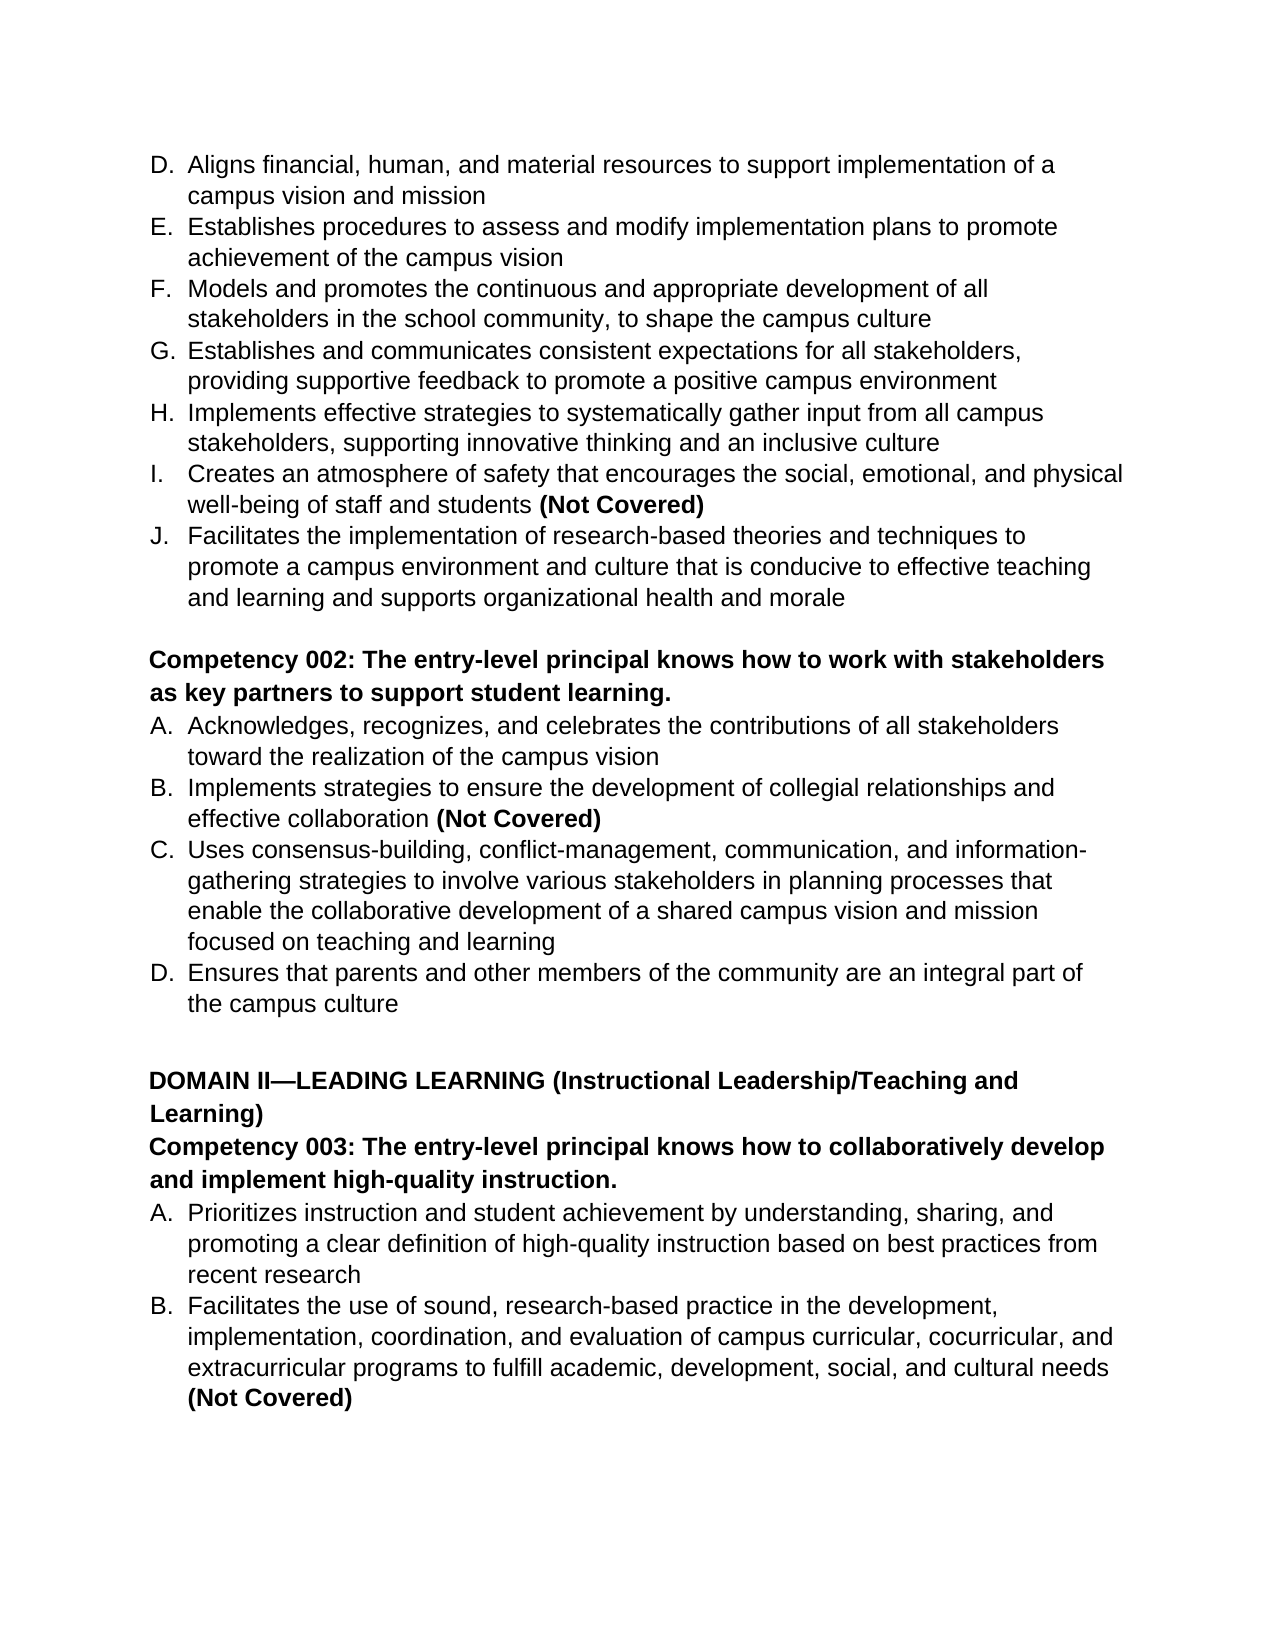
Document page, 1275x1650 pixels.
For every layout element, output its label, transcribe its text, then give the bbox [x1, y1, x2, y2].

list Facilitates the use of sound, research-based practice in the development, implementation, coordination, and evaluation of campus curricular, cocurricular, and extracurricular programs to fulfill academic, development, social, and cultural needs (Not Covered) [150, 1291, 1125, 1412]
list Establishes procedures to assess and modify implementation plans to promote achievement of the campus vision [150, 212, 1125, 271]
list Establishes and communicates consistent expectations for all stakeholders, providing supportive feedback to promote a positive campus environment [150, 336, 1125, 395]
list Ensures that parents and other members of the community are an integral part of the campus culture [150, 958, 1125, 1018]
text DOMAIN II—LEADING LEARNING (Instructional Leadership/Teaching and Learning) [148, 1066, 1125, 1128]
list Creates an atmosphere of safety that encourages the social, emotional, and physical well-being of staff and students (Not Covered) [150, 459, 1125, 519]
list Models and promotes the continuous and appropriate development of all stakeholders in the school community, to shape the campus culture [150, 274, 1125, 333]
list Implements effective strategies to systematically gather input from all campus stakeholders, supporting innovative thinking and an inclusive culture [150, 397, 1125, 457]
list Aligns financial, human, and material resources to support implementation of a campus vision and mission [150, 150, 1125, 209]
list Acknowledges, recognizes, and celebrates the contributions of all stakeholders toward the realization of the campus vision [150, 711, 1125, 771]
list Uses consensus-building, conflict-management, communication, and information-gathering strategies to involve various stakeholders in planning processes that enable the collaborative development of a shared campus vision and mission focused on teaching and learning [150, 835, 1125, 956]
list Implements strategies to ensure the development of collegial relationships and effective collaboration (Not Covered) [150, 773, 1125, 832]
text Competency 002: The entry-level principal knows how to work with stakeholders as key partners to support student learning. [148, 645, 1125, 707]
list Prioritizes instruction and student achievement by understanding, sharing, and promoting a clear definition of high-quality instruction based on best practices from recent research [150, 1198, 1125, 1289]
list Facilitates the implementation of research-based theories and techniques to promote a campus environment and culture that is conducive to effective teaching and learning and supports organizational health and morale [150, 521, 1125, 611]
text Competency 003: The entry-level principal knows how to collaboratively develop and implement high-quality instruction. [148, 1132, 1125, 1194]
